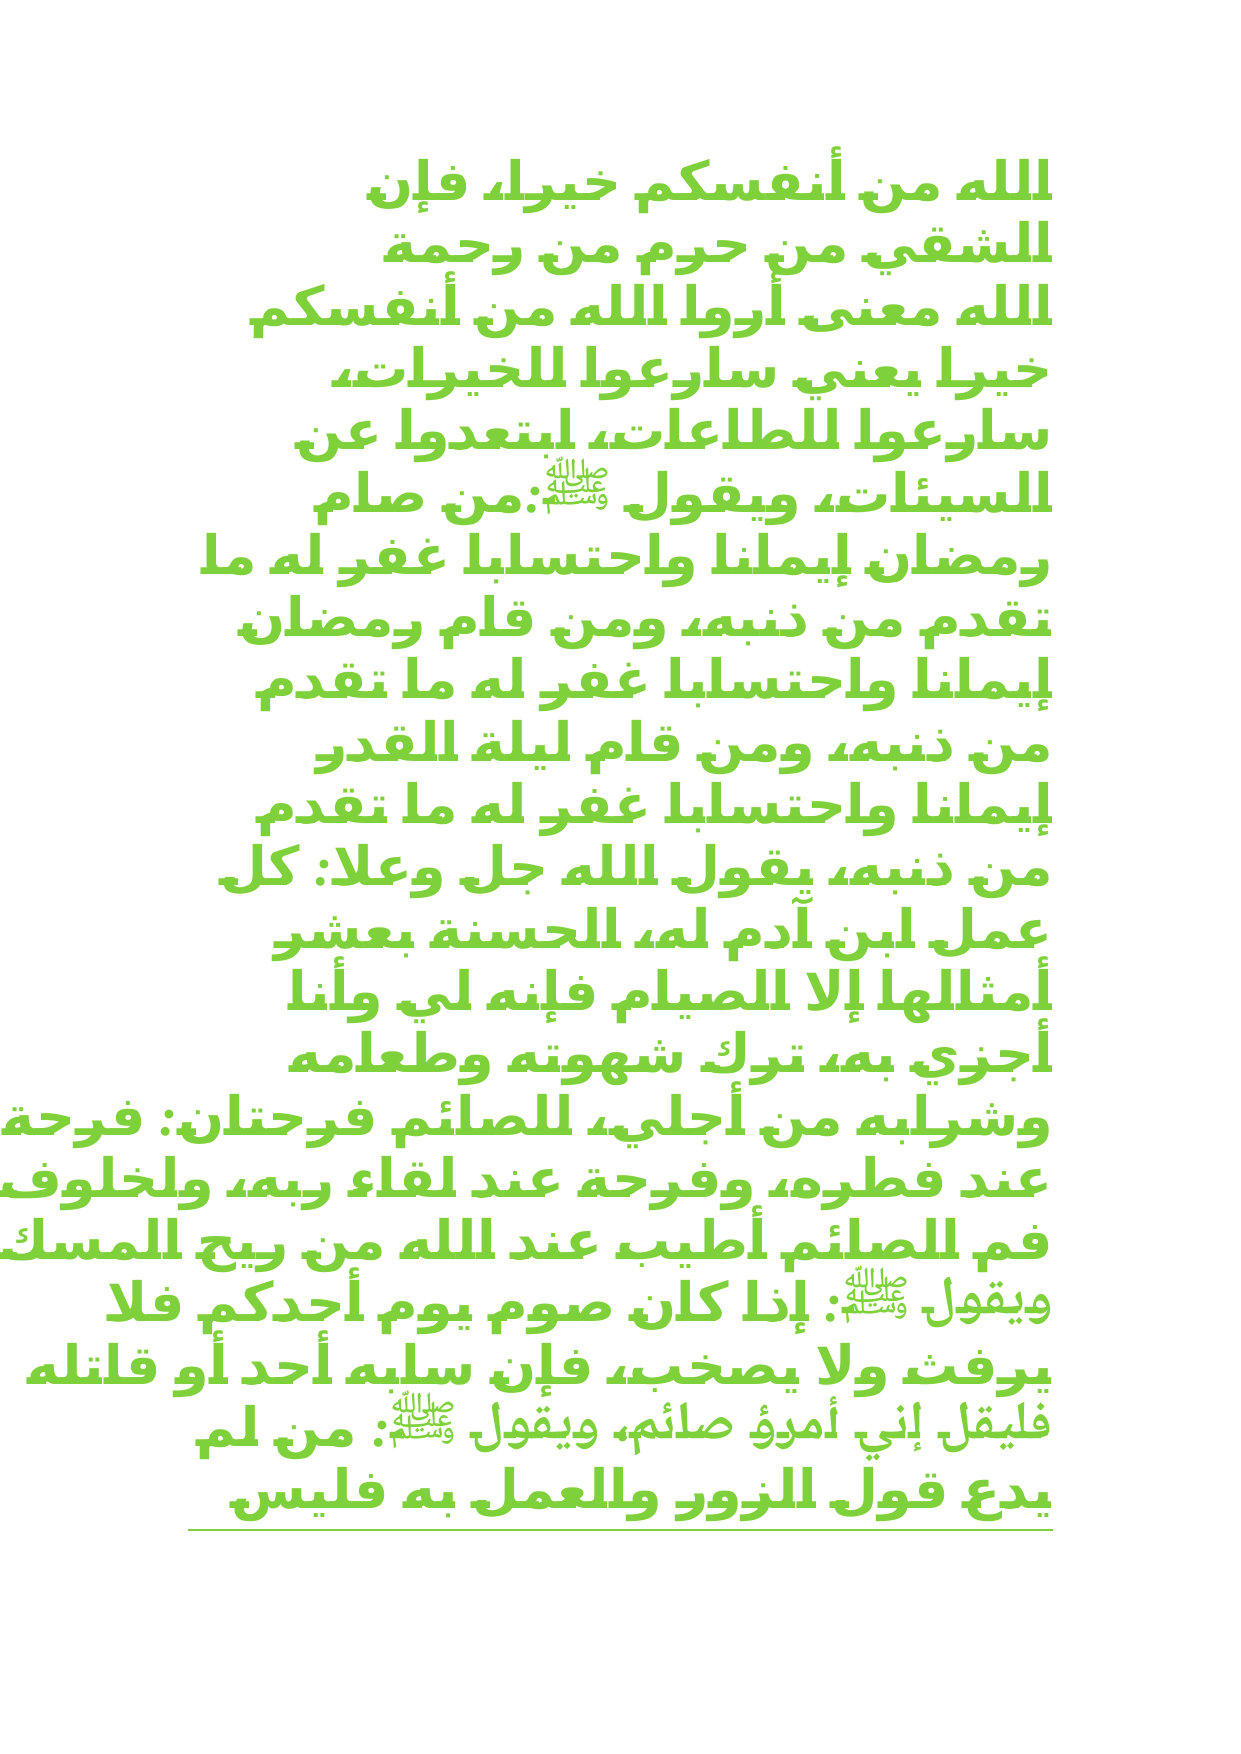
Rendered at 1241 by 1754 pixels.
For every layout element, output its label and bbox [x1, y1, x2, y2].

title [187, 150, 1053, 1531]
